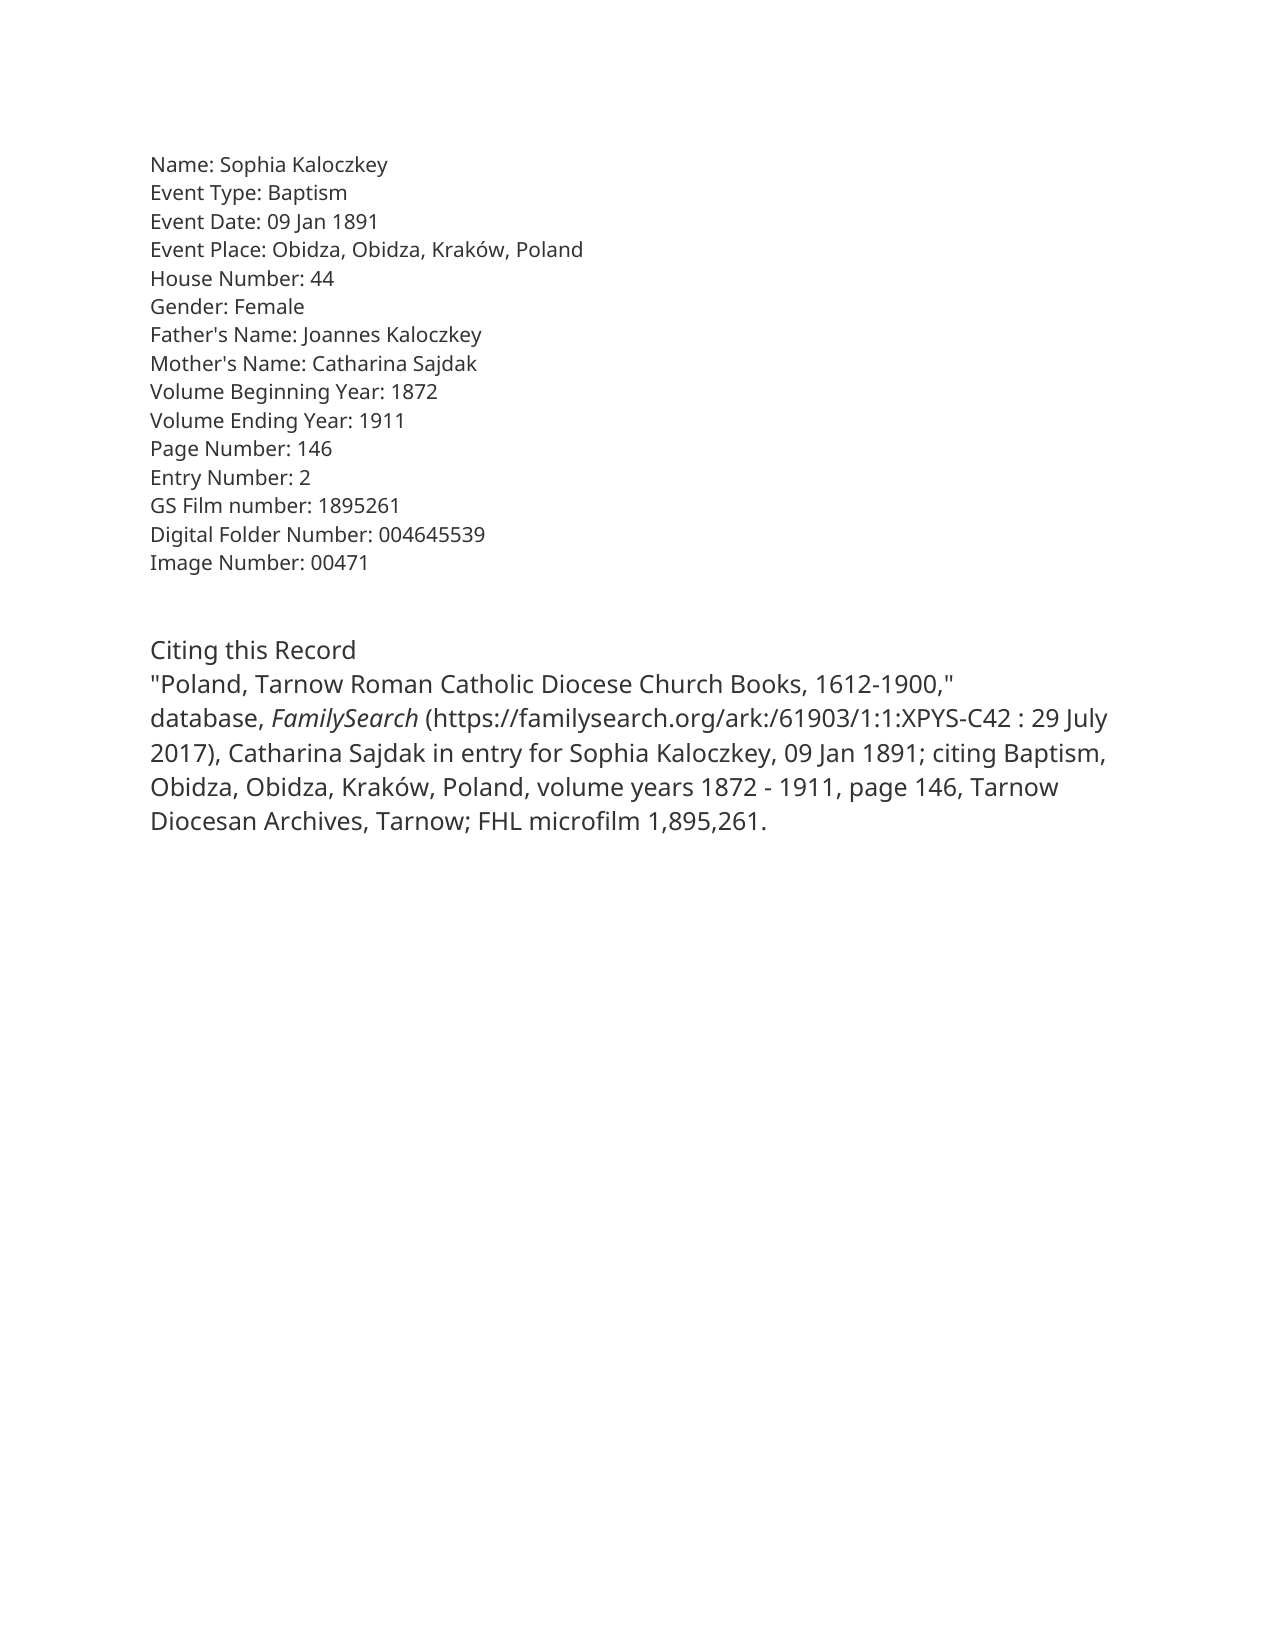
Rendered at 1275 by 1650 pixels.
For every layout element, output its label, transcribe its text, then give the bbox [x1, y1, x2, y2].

text Name: Sophia Kaloczkey Event Type: Baptism Event Date: 09 Jan 1891 Event Place: Obidza, Obidza, Kraków, Poland House Number: 44 Gender: Female Father's Name: Joannes Kaloczkey Mother's Name: Catharina Sajdak Volume Beginning Year: 1872 Volume Ending Year: 1911 Page Number: 146 Entry Number: 2 GS Film number: 1895261 Digital Folder Number: 004645539 Image Number: 00471 [150, 150, 1125, 633]
text Citing this Record "Poland, Tarnow Roman Catholic Diocese Church Books, 1612-1900," database, FamilySearch (https://familysearch.org/ark:/61903/1:1:XPYS-C42 : 29 July 2017), Catharina Sajdak in entry for Sophia Kaloczkey, 09 Jan 1891; citing Baptism, Obidza, Obidza, Kraków, Poland, volume years 1872 - 1911, page 146, Tarnow Diocesan Archives, Tarnow; FHL microfilm 1,895,261. [150, 633, 1125, 837]
